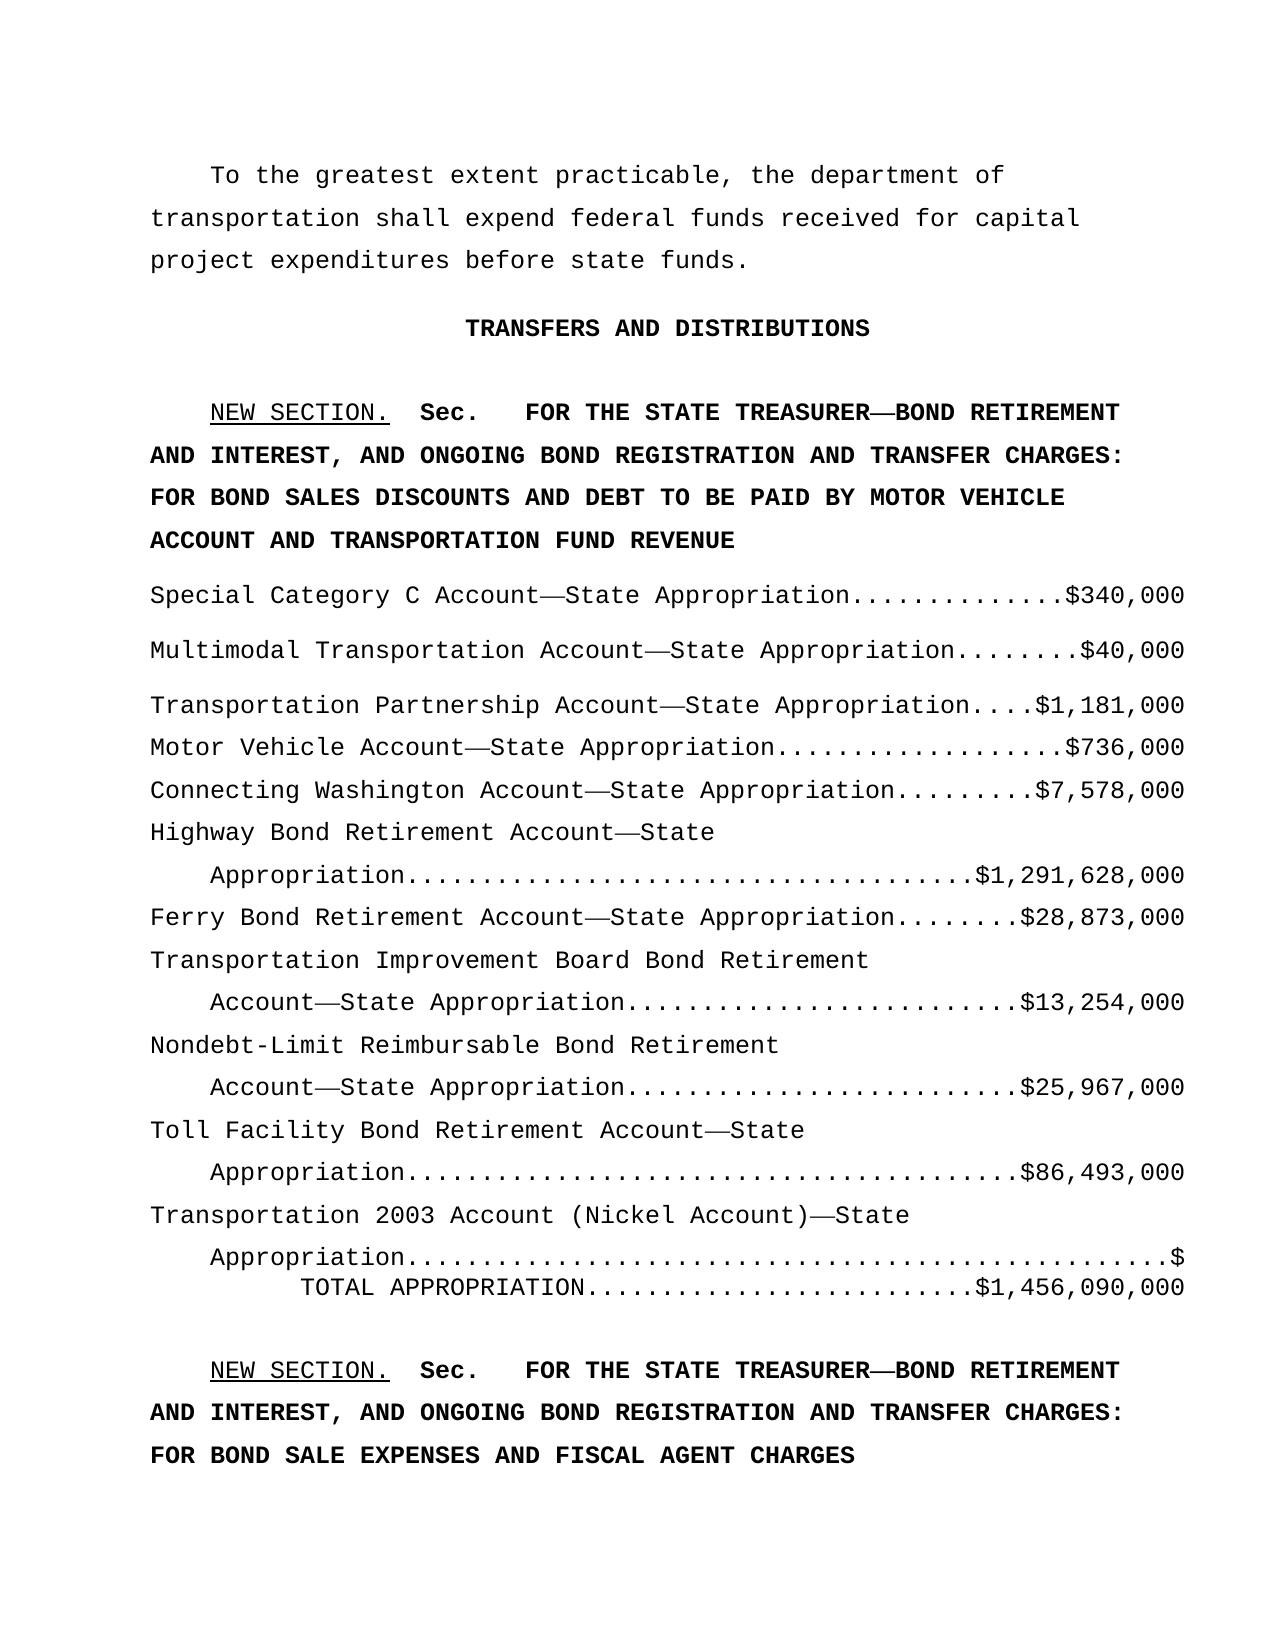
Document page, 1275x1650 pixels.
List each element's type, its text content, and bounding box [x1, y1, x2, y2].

text Account—State Appropriation $25,967,000 [150, 1062, 1125, 1104]
text Special Category C Account—State Appropriation $340,000 [150, 569, 1125, 612]
text Ferry Bond Retirement Account—State Appropriation $28,873,000 [150, 892, 1125, 934]
text Toll Facility Bond Retirement Account—State [150, 1104, 1125, 1147]
text Connecting Washington Account—State Appropriation $7,578,000 [150, 764, 1125, 807]
text Nondebt-Limit Reimbursable Bond Retirement [150, 1019, 1125, 1062]
text Appropriation $ [150, 1232, 1125, 1274]
text Appropriation $86,493,000 [150, 1147, 1125, 1189]
text Transportation Partnership Account—State Appropriation $1,181,000 [150, 679, 1125, 722]
text Motor Vehicle Account—State Appropriation $736,000 [150, 722, 1125, 764]
text Transportation Improvement Board Bond Retirement [150, 934, 1125, 977]
text Highway Bond Retirement Account—State [150, 807, 1125, 849]
text TOTAL APPROPRIATION $1,456,090,000 [150, 1274, 1125, 1302]
text NEW SECTION. Sec. FOR THE STATE TREASURER—BOND RETIREMENT AND INTEREST, AND ONGOING BOND REGISTRATION AND TRANSFER CHARGES: FOR BOND SALES DISCOUNTS AND DEBT TO BE PAID BY MOTOR VEHICLE ACCOUNT AND TRANSPORTATION FUND REVENUE [150, 387, 1125, 557]
text To the greatest extent practicable, the department of transportation shall expend federal funds received for capital project expenditures before state funds. [150, 150, 1125, 277]
text Multimodal Transportation Account—State Appropriation $40,000 [150, 624, 1125, 667]
text Transportation 2003 Account (Nickel Account)—State [150, 1189, 1125, 1232]
text Account—State Appropriation $13,254,000 [150, 977, 1125, 1019]
text Appropriation $1,291,628,000 [150, 849, 1125, 892]
text TRANSFERS AND DISTRIBUTIONS [150, 302, 1125, 345]
text NEW SECTION. Sec. FOR THE STATE TREASURER—BOND RETIREMENT AND INTEREST, AND ONGOING BOND REGISTRATION AND TRANSFER CHARGES: FOR BOND SALE EXPENSES AND FISCAL AGENT CHARGES [150, 1344, 1125, 1472]
